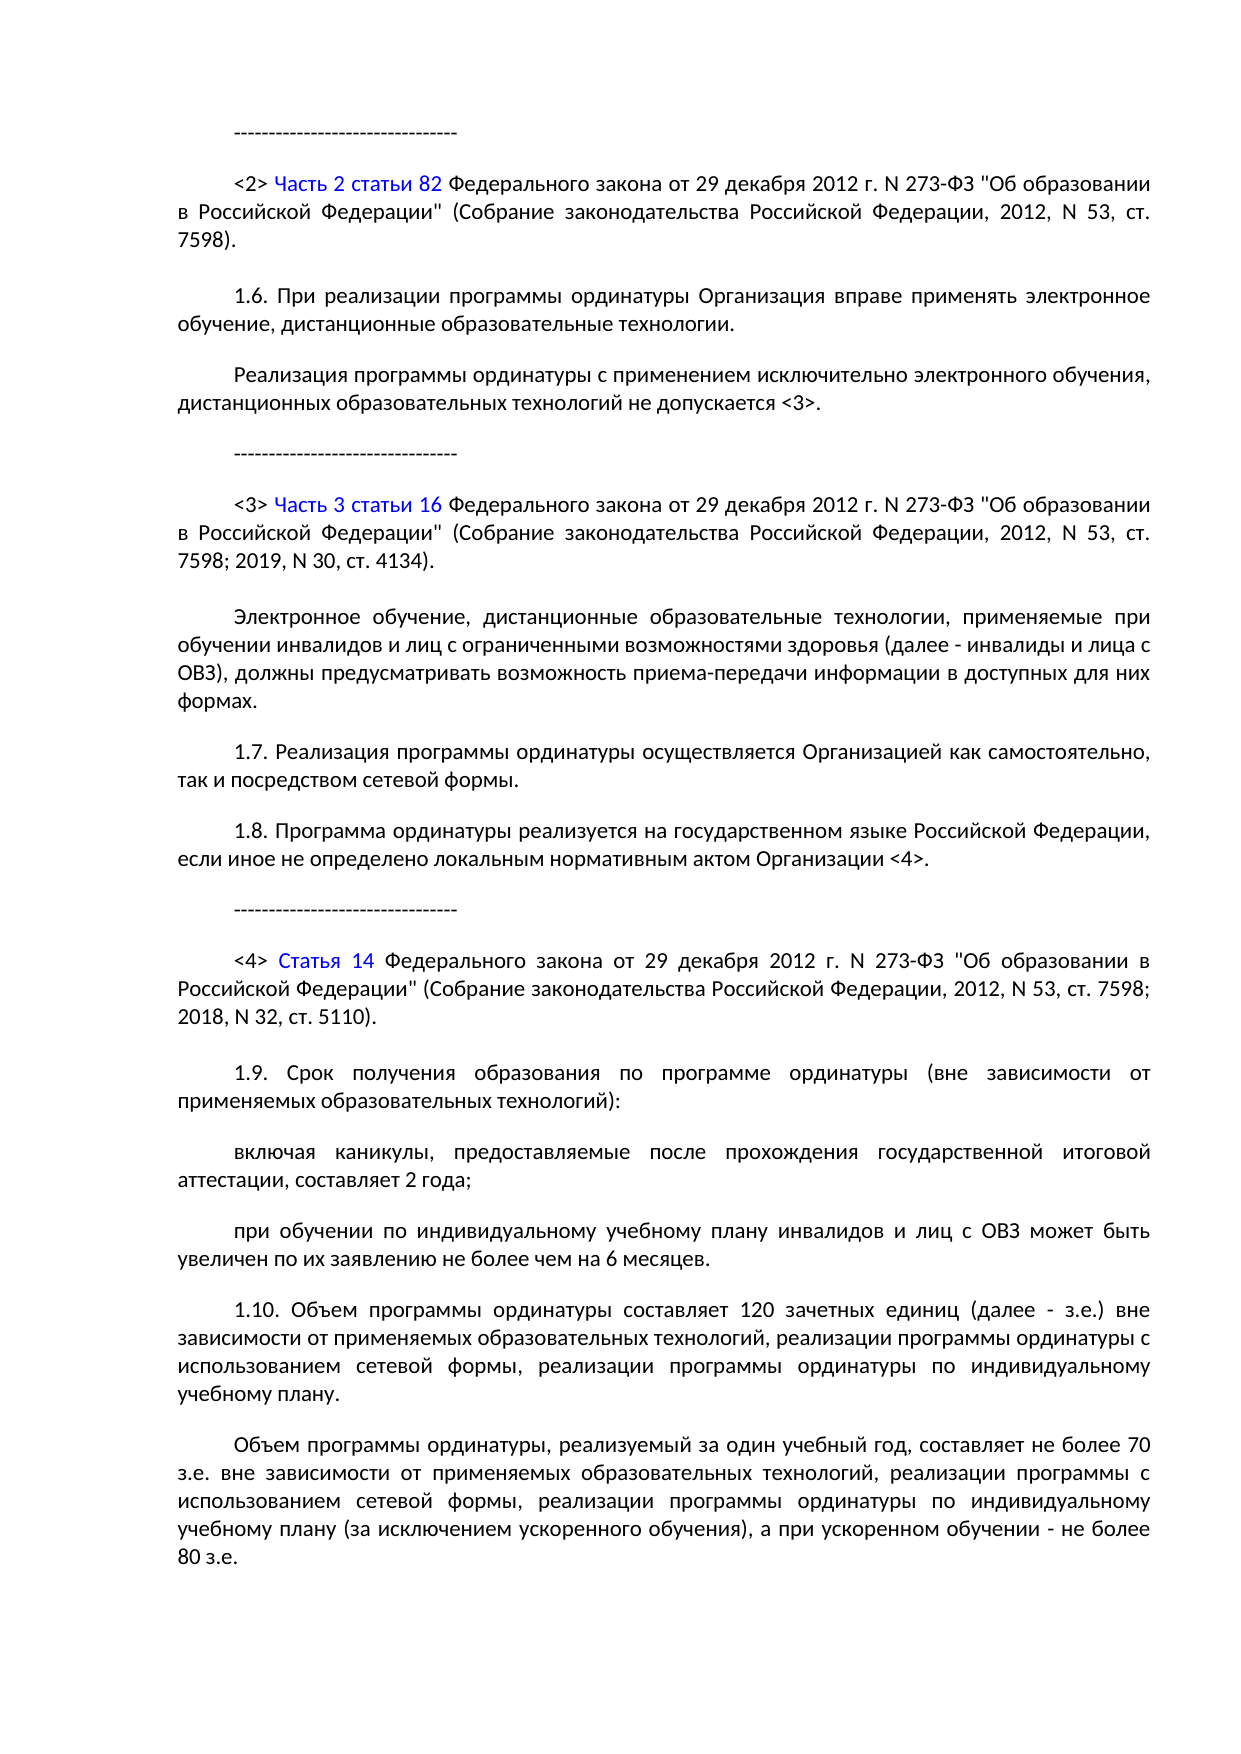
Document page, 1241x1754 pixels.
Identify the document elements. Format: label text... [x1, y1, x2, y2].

text при обучении по индивидуальному учебному плану инвалидов и лиц с ОВЗ может быть увеличен по их заявлению не более чем на 6 месяцев. [177, 1216, 1152, 1272]
text Реализация программы ординатуры с применением исключительно электронного обучения, дистанционных образовательных технологий не допускается <3>. [177, 360, 1152, 416]
text Объем программы ординатуры, реализуемый за один учебный год, составляет не более 70 з.е. вне зависимости от применяемых образовательных технологий, реализации программы с использованием сетевой формы, реализации программы ординатуры по индивидуальному учебному плану (за исключением ускоренного обучения), а при ускоренном обучении - не более 80 з.е. [177, 1430, 1152, 1570]
text -------------------------------- [177, 895, 1152, 923]
text <4> Статья 14 Федерального закона от 29 декабря 2012 г. N 273-ФЗ "Об образовании в Российской Федерации" (Собрание законодательства Российской Федерации, 2012, N 53, ст. 7598; 2018, N 32, ст. 5110). [177, 946, 1152, 1030]
text -------------------------------- [177, 439, 1152, 467]
text 1.9. Срок получения образования по программе ординатуры (вне зависимости от применяемых образовательных технологий): [177, 1058, 1152, 1114]
text <3> Часть 3 статьи 16 Федерального закона от 29 декабря 2012 г. N 273-ФЗ "Об образовании в Российской Федерации" (Собрание законодательства Российской Федерации, 2012, N 53, ст. 7598; 2019, N 30, ст. 4134). [177, 490, 1152, 574]
text 1.6. При реализации программы ординатуры Организация вправе применять электронное обучение, дистанционные образовательные технологии. [177, 281, 1152, 337]
text <2> Часть 2 статьи 82 Федерального закона от 29 декабря 2012 г. N 273-ФЗ "Об образовании в Российской Федерации" (Собрание законодательства Российской Федерации, 2012, N 53, ст. 7598). [177, 169, 1152, 253]
text Электронное обучение, дистанционные образовательные технологии, применяемые при обучении инвалидов и лиц с ограниченными возможностями здоровья (далее - инвалиды и лица с ОВЗ), должны предусматривать возможность приема-передачи информации в доступных для них формах. [177, 602, 1152, 714]
text 1.10. Объем программы ординатуры составляет 120 зачетных единиц (далее - з.е.) вне зависимости от применяемых образовательных технологий, реализации программы ординатуры с использованием сетевой формы, реализации программы ординатуры по индивидуальному учебному плану. [177, 1295, 1152, 1407]
text 1.7. Реализация программы ординатуры осуществляется Организацией как самостоятельно, так и посредством сетевой формы. [177, 737, 1152, 793]
text 1.8. Программа ординатуры реализуется на государственном языке Российской Федерации, если иное не определено локальным нормативным актом Организации <4>. [177, 816, 1152, 872]
text включая каникулы, предоставляемые после прохождения государственной итоговой аттестации, составляет 2 года; [177, 1137, 1152, 1193]
text -------------------------------- [177, 118, 1152, 146]
